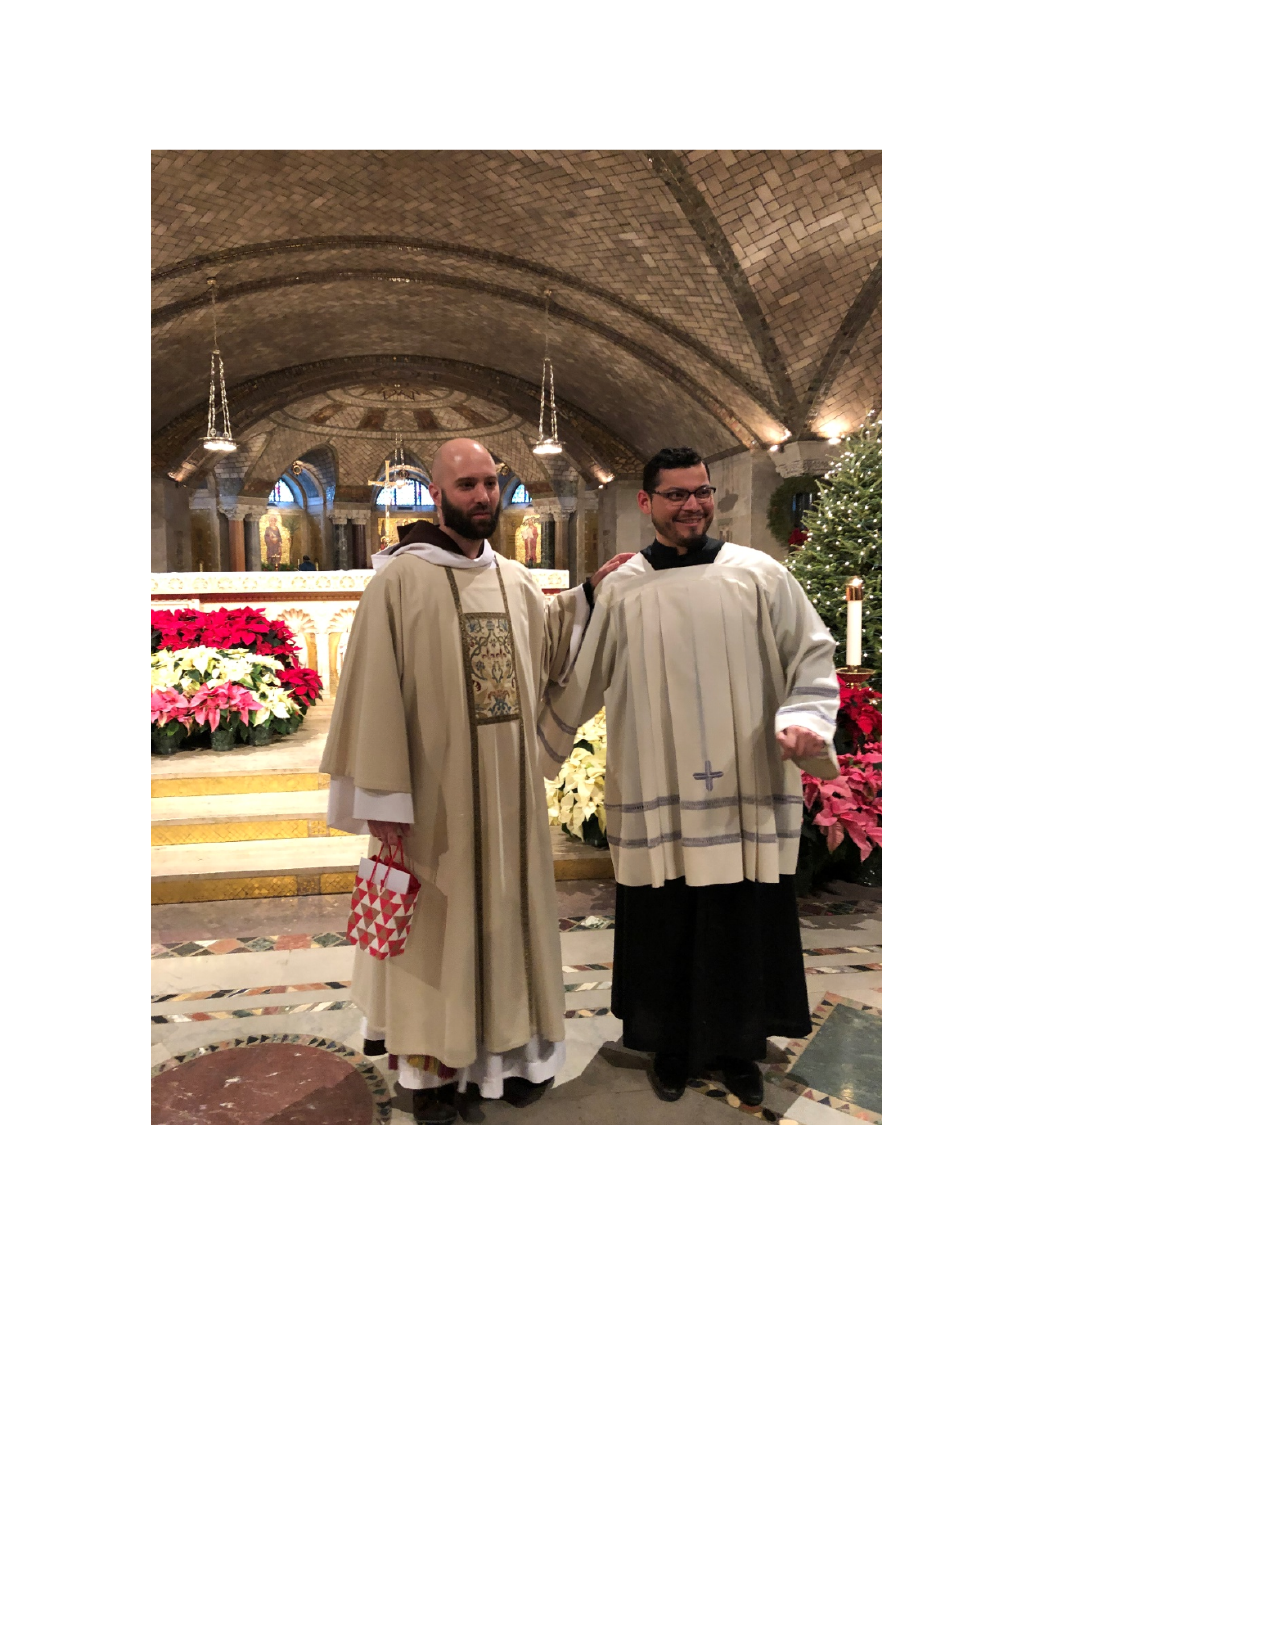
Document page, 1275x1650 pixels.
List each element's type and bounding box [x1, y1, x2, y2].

picture [151, 151, 882, 1125]
